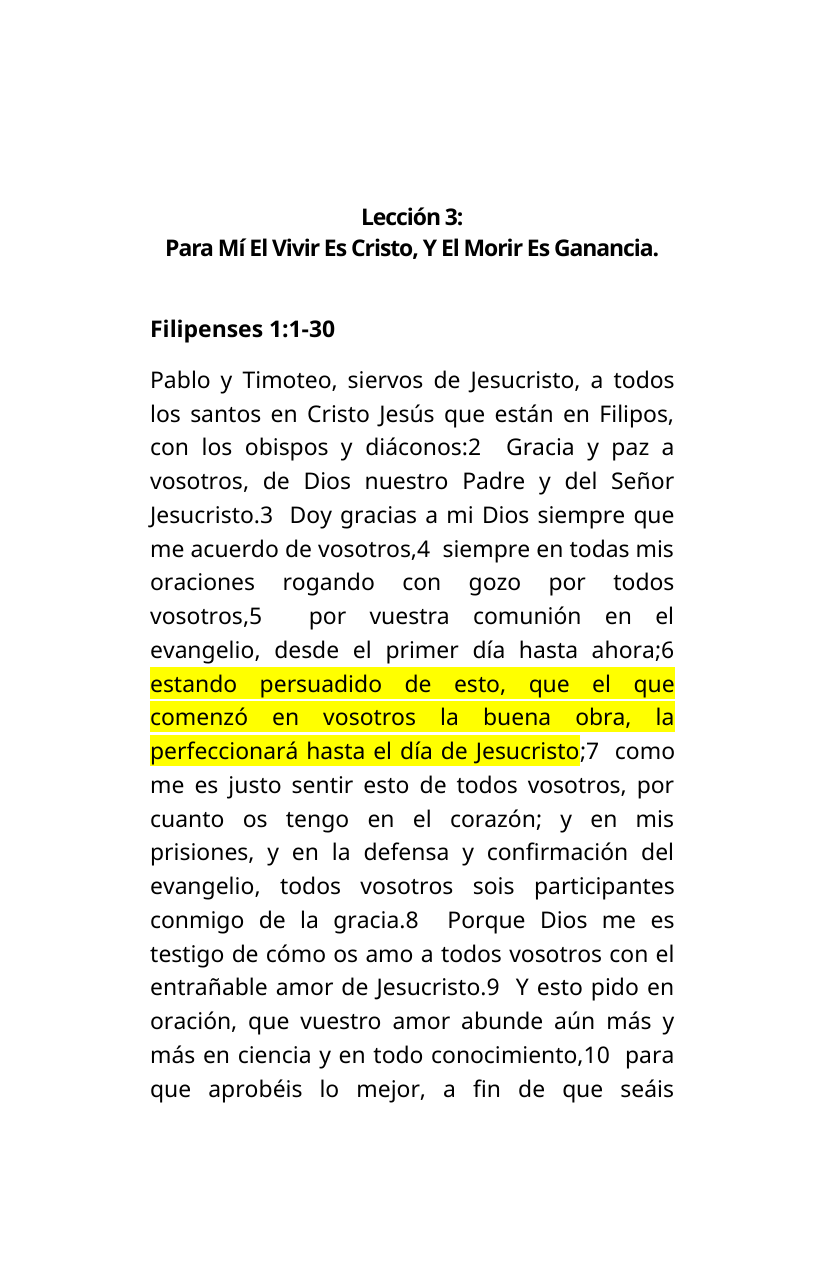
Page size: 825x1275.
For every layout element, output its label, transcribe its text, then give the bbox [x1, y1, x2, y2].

title Lección 3: [150, 200, 675, 232]
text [150, 732, 675, 1104]
text Filipenses 1:1-30 [150, 313, 675, 344]
title Para Mí El Vivir Es Cristo, Y El Morir Es Ganancia. [150, 232, 675, 263]
